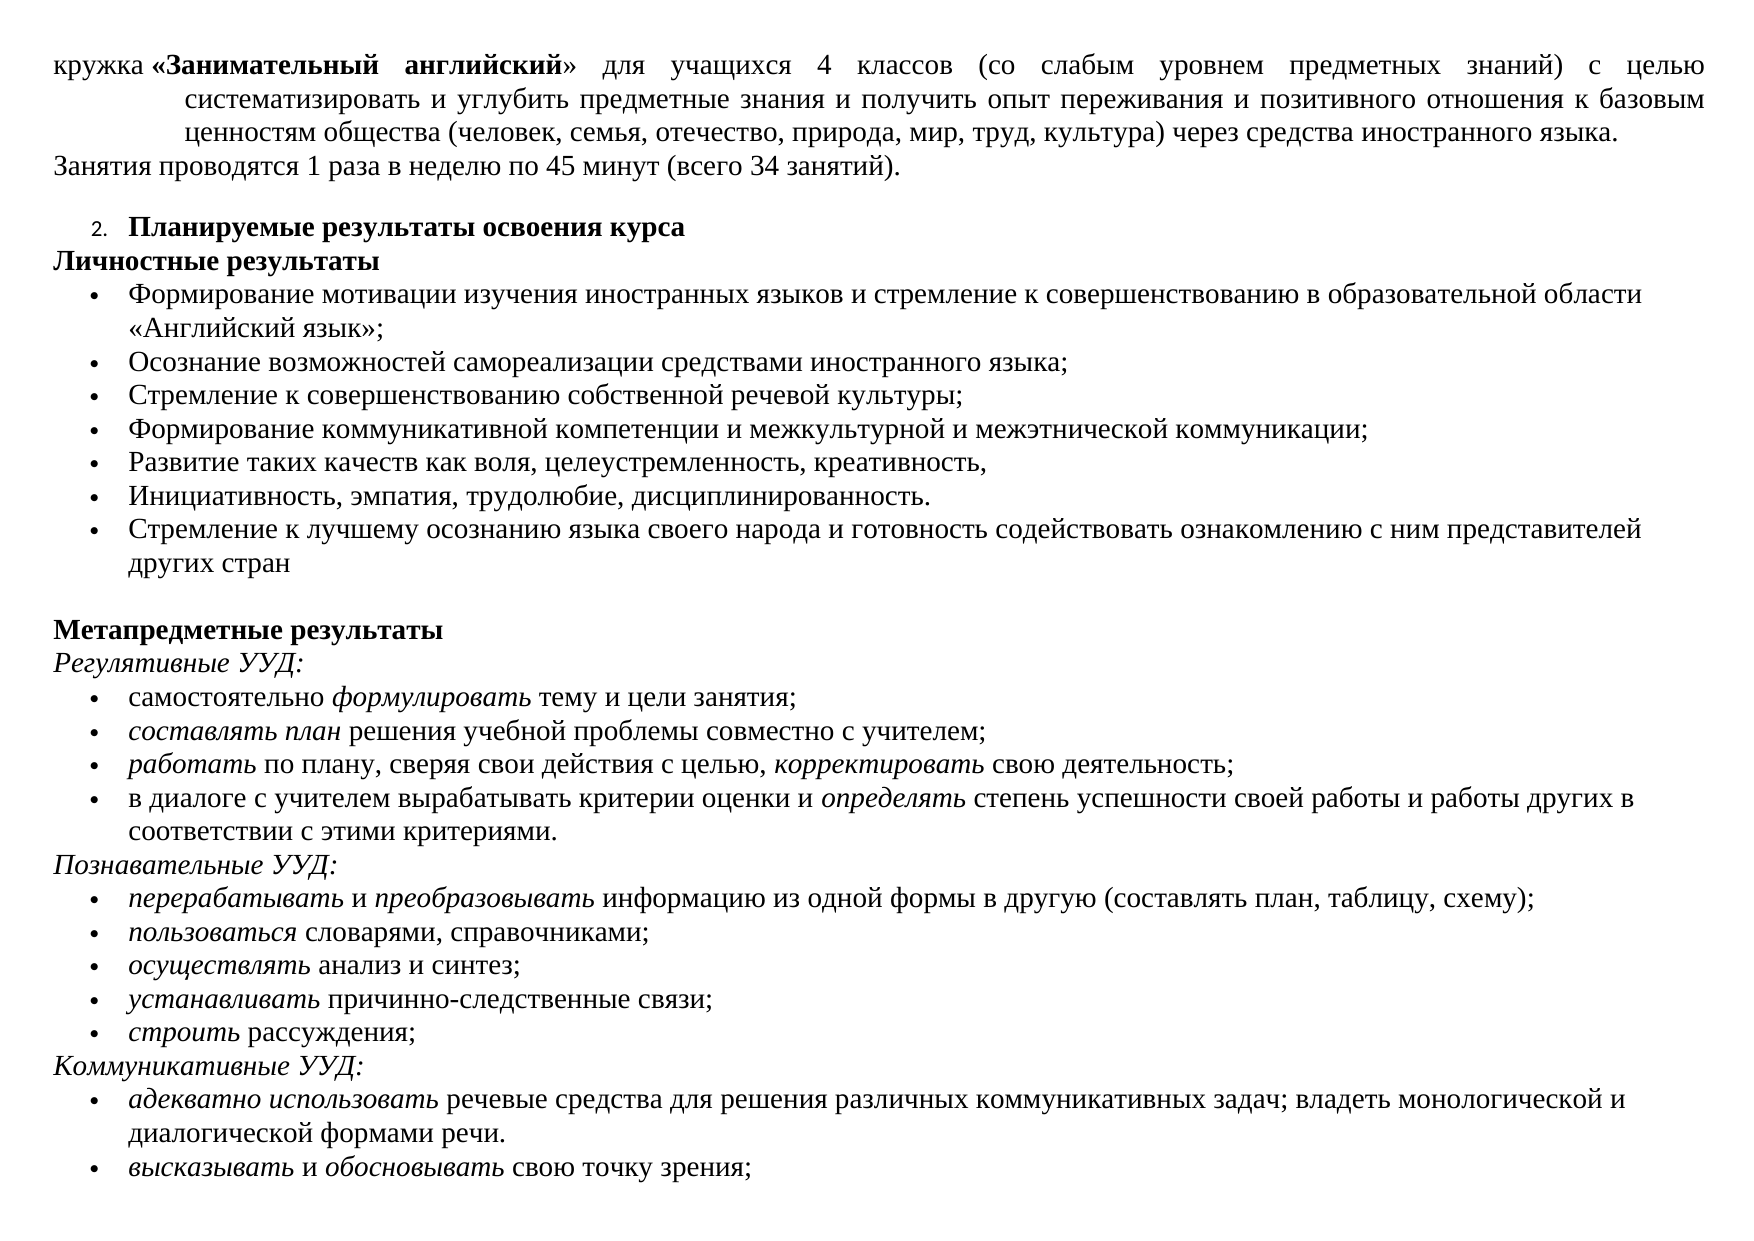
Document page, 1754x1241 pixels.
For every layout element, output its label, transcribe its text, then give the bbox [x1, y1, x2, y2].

text кружка «Занимательный английский» для учащихся 4 классов (со слабым уровнем предметных знаний) с целью систематизировать и углубить предметные знания и получить опыт переживания и позитивного отношения к базовым ценностям общества (человек, семья, отечество, природа, мир, труд, культура) через средства иностранного языка. [53, 47, 1707, 148]
list перерабатывать и преобразовывать информацию из одной формы в другую (составлять план, таблицу, схему); [91, 880, 1707, 914]
list самостоятельно формулировать тему и цели занятия; [91, 679, 1707, 713]
list работать по плану, сверяя свои действия с целью, корректировать свою деятельность; [91, 746, 1707, 780]
list Стремление к лучшему осознанию языка своего народа и готовность содействовать ознакомлению с ним представителей других стран [91, 511, 1707, 578]
list осуществлять анализ и синтез; [91, 947, 1707, 981]
text Личностные результаты [53, 243, 1707, 277]
text Познавательные УУД: [53, 847, 1707, 880]
list Развитие таких качеств как воля, целеустремленность, креативность, [91, 444, 1707, 478]
list в диалоге с учителем вырабатывать критерии оценки и определять степень успешности своей работы и работы других в соответствии с этими критериями. [91, 780, 1707, 847]
list пользоваться словарями, справочниками; [91, 914, 1707, 947]
list Формирование мотивации изучения иностранных языков и стремление к совершенствованию в образовательной области «Английский язык»; [91, 277, 1707, 344]
text Коммуникативные УУД: [53, 1048, 1707, 1082]
list составлять план решения учебной проблемы совместно с учителем; [91, 713, 1707, 746]
list Формирование коммуникативной компетенции и межкультурной и межэтнической коммуникации; [91, 411, 1707, 444]
list высказывать и обосновывать свою точку зрения; [91, 1149, 1707, 1182]
list Планируемые результаты освоения курса [91, 209, 1707, 243]
list адекватно использовать речевые средства для решения различных коммуникативных задач; владеть монологической и диалогической формами речи. [91, 1082, 1707, 1149]
list Стремление к совершенствованию собственной речевой культуры; [91, 377, 1707, 411]
list Инициативность, эмпатия, трудолюбие, дисциплинированность. [91, 478, 1707, 511]
text Метапредметные результаты [53, 612, 1707, 646]
text Занятия проводятся 1 раза в неделю по 45 минут (всего 34 занятий). [53, 148, 1707, 181]
list Осознание возможностей самореализации средствами иностранного языка; [91, 344, 1707, 377]
text Регулятивные УУД: [53, 646, 1707, 679]
list устанавливать причинно-следственные связи; [91, 981, 1707, 1014]
list строить рассуждения; [91, 1014, 1707, 1048]
